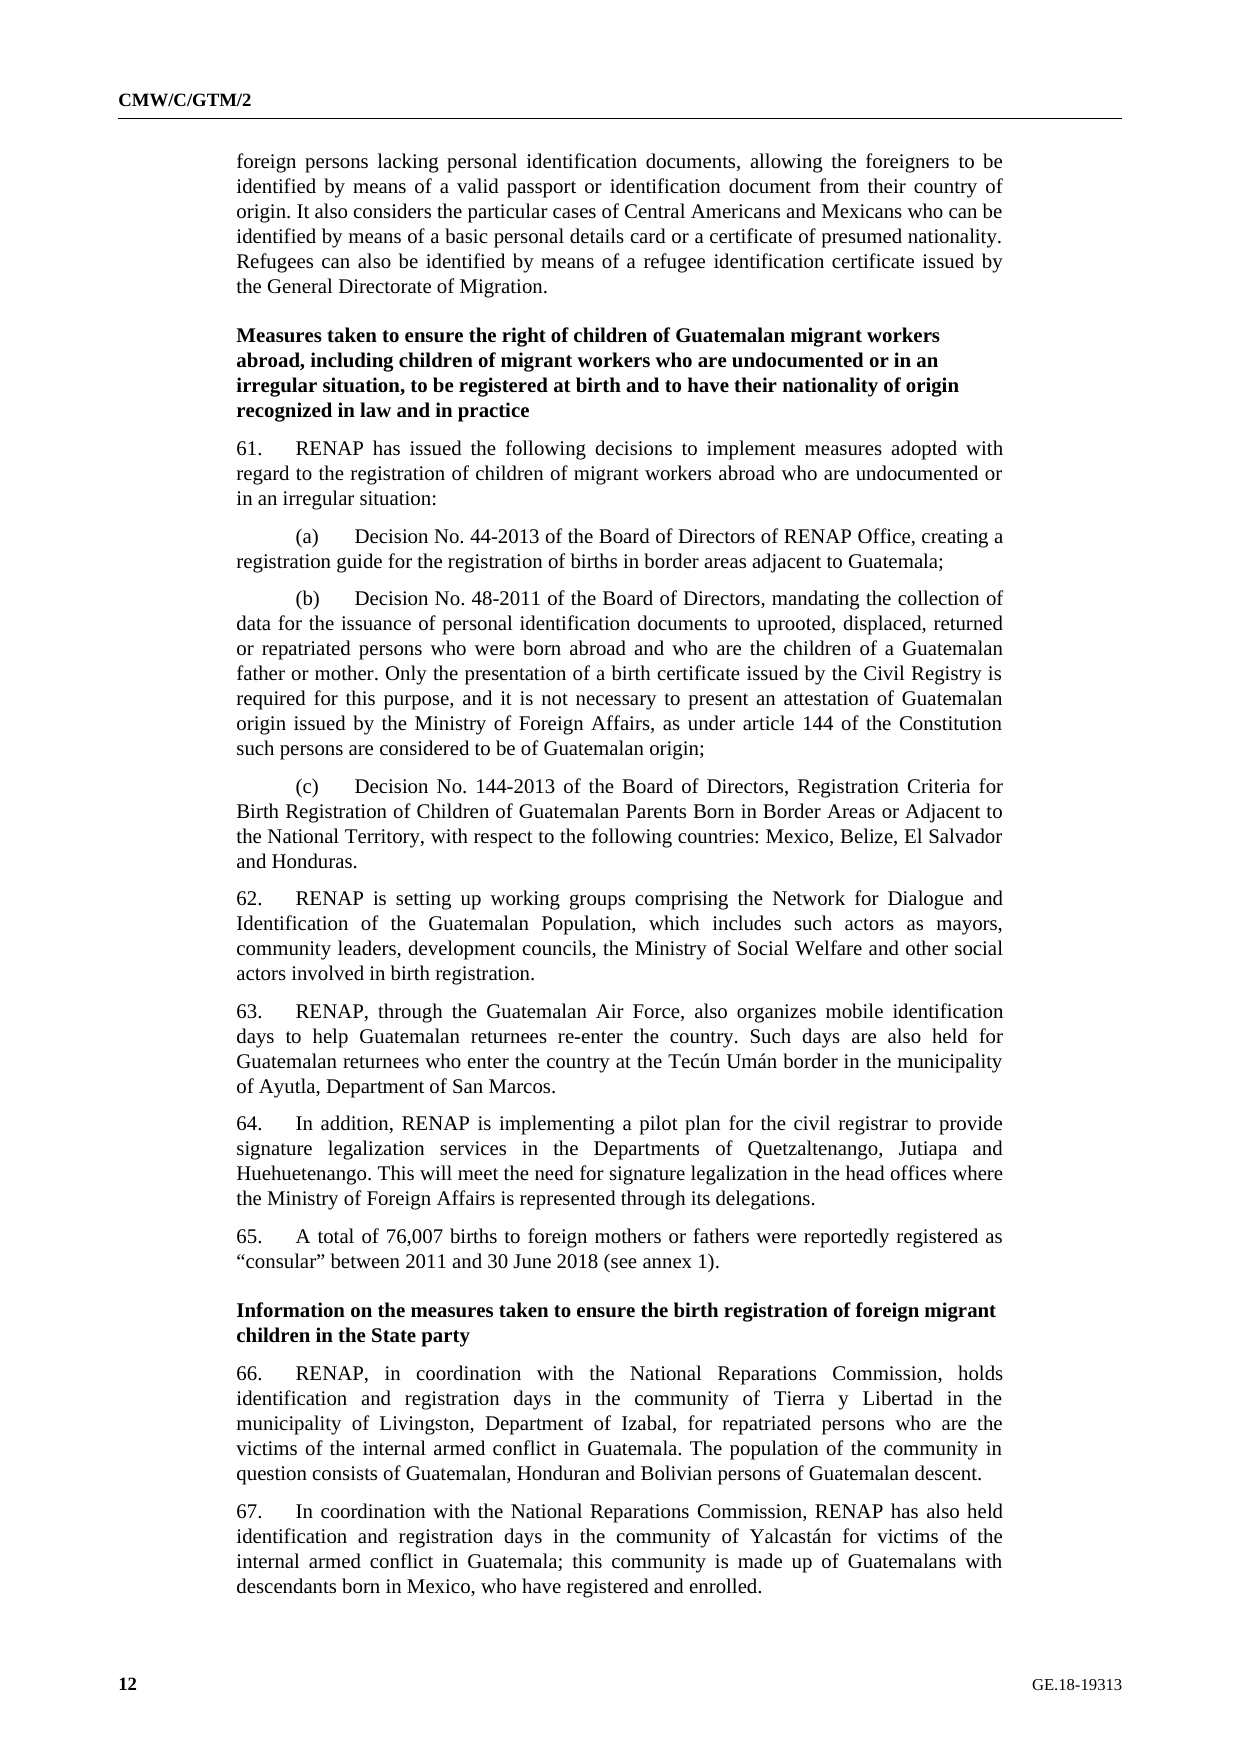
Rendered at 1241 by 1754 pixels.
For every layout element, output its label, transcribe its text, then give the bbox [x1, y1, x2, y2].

text 66. RENAP, in coordination with the National Reparations Commission, holds identification and registration days in the community of Tierra y Libertad in the municipality of Livingston, Department of Izabal, for repatriated persons who are the victims of the internal armed conflict in Guatemala. The population of the community in question consists of Guatemalan, Honduran and Bolivian persons of Guatemalan descent. [236, 1360, 1004, 1485]
text Information on the measures taken to ensure the birth registration of foreign migrant children in the State party [118, 1298, 1004, 1348]
text 64. In addition, RENAP is implementing a pilot plan for the civil registrar to provide signature legalization services in the Departments of Quetzaltenango, Jutiapa and Huehuetenango. This will meet the need for signature legalization in the head offices where the Ministry of Foreign Affairs is represented through its delegations. [236, 1110, 1004, 1210]
text Measures taken to ensure the right of children of Guatemalan migrant workers abroad, including children of migrant workers who are undocumented or in an irregular situation, to be registered at birth and to have their nationality of origin recognized in law and in practice [118, 323, 1004, 423]
text 67. In coordination with the National Reparations Commission, RENAP has also held identification and registration days in the community of Yalcastán for victims of the internal armed conflict in Guatemala; this community is made up of Guatemalans with descendants born in Mexico, who have registered and enrolled. [236, 1498, 1004, 1598]
text 61. RENAP has issued the following decisions to implement measures adopted with regard to the registration of children of migrant workers abroad who are undocumented or in an irregular situation: [236, 435, 1004, 510]
text 62. RENAP is setting up working groups comprising the Network for Dialogue and Identification of the Guatemalan Population, which includes such actors as mayors, community leaders, development councils, the Ministry of Social Welfare and other social actors involved in birth registration. [236, 885, 1004, 985]
text (a) Decision No. 44-2013 of the Board of Directors of RENAP Office, creating a registration guide for the registration of births in border areas adjacent to Guatemala; [236, 523, 1004, 573]
text (b) Decision No. 48-2011 of the Board of Directors, mandating the collection of data for the issuance of personal identification documents to uprooted, displaced, returned or repatriated persons who were born abroad and who are the children of a Guatemalan father or mother. Only the presentation of a birth certificate issued by the Civil Registry is required for this purpose, and it is not necessary to present an attestation of Guatemalan origin issued by the Ministry of Foreign Affairs, as under article 144 of the Constitution such persons are considered to be of Guatemalan origin; [236, 585, 1004, 760]
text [236, 148, 1004, 298]
text 65. A total of 76,007 births to foreign mothers or fathers were reportedly registered as “consular” between 2011 and 30 June 2018 (see annex 1). [236, 1223, 1004, 1273]
text 63. RENAP, through the Guatemalan Air Force, also organizes mobile identification days to help Guatemalan returnees re-enter the country. Such days are also held for Guatemalan returnees who enter the country at the Tecún Umán border in the municipality of Ayutla, Department of San Marcos. [236, 998, 1004, 1098]
text (c) Decision No. 144-2013 of the Board of Directors, Registration Criteria for Birth Registration of Children of Guatemalan Parents Born in Border Areas or Adjacent to the National Territory, with respect to the following countries: Mexico, Belize, El Salvador and Honduras. [236, 773, 1004, 873]
